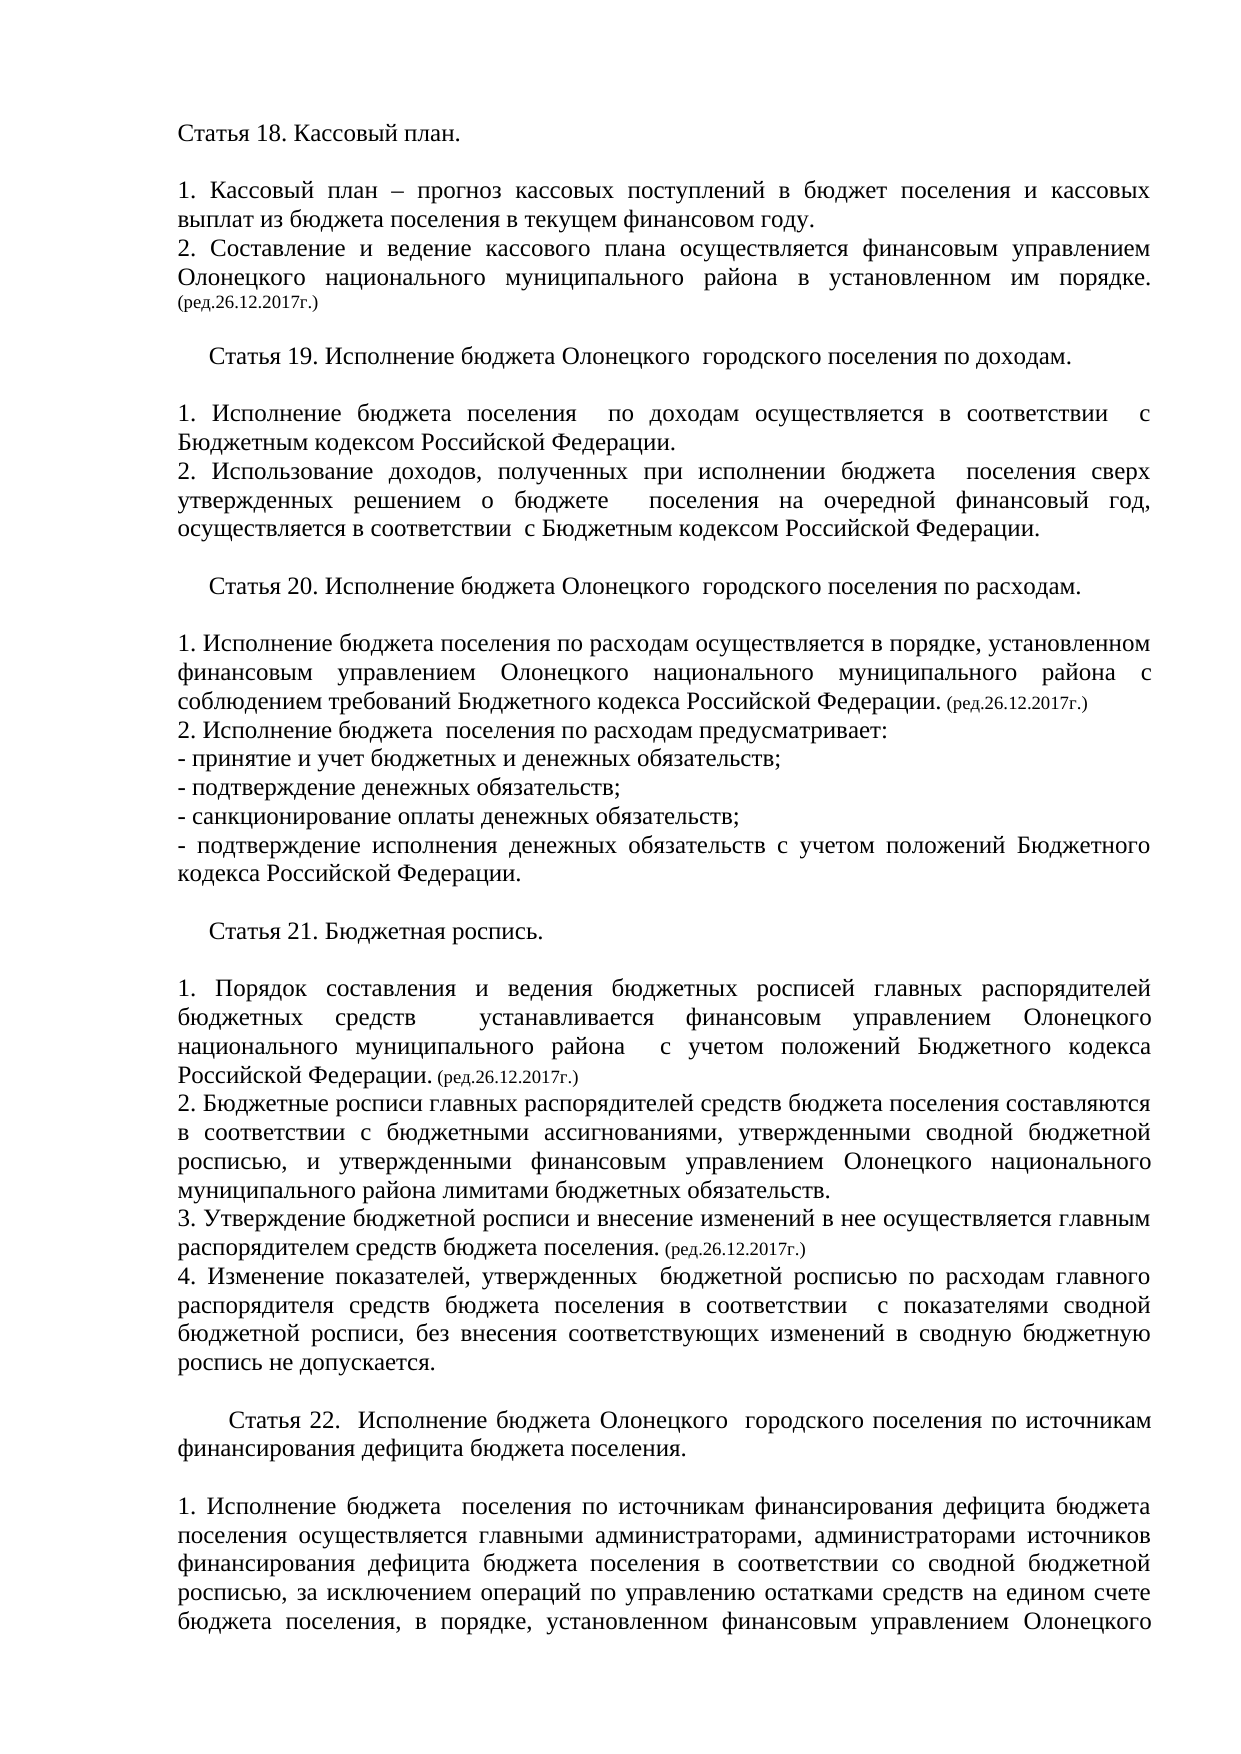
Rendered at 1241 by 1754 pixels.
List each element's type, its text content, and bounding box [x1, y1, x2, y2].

text Статья 19. Исполнение бюджета Олонецкого городского поселения по доходам. [177, 341, 1152, 370]
text 2. Использование доходов, полученных при исполнении бюджета поселения сверх утвержденных решением о бюджете поселения на очередной финансовый год, осуществляется в соответствии с Бюджетным кодексом Российской Федерации. [177, 456, 1152, 542]
text 4. Изменение показателей, утвержденных бюджетной росписью по расходам главного распорядителя средств бюджета поселения в соответствии с показателями сводной бюджетной росписи, без внесения соответствующих изменений в сводную бюджетную роспись не допускается. [177, 1261, 1152, 1376]
text - подтверждение денежных обязательств; [177, 772, 1152, 801]
text Статья 22. Исполнение бюджета Олонецкого городского поселения по источникам финансирования дефицита бюджета поселения. [177, 1405, 1152, 1462]
text 1. Порядок составления и ведения бюджетных росписей главных распорядителей бюджетных средств устанавливается финансовым управлением Олонецкого национального муниципального района с учетом положений Бюджетного кодекса Российской Федерации. (ред.26.12.2017г.) [177, 973, 1152, 1088]
text 2. Составление и ведение кассового плана осуществляется финансовым управлением Олонецкого национального муниципального района в установленном им порядке. (ред.26.12.2017г.) [177, 233, 1152, 312]
text Статья 21. Бюджетная роспись. [177, 916, 1152, 945]
text Статья 20. Исполнение бюджета Олонецкого городского поселения по расходам. [177, 571, 1152, 600]
text - подтверждение исполнения денежных обязательств с учетом положений Бюджетного кодекса Российской Федерации. [177, 830, 1152, 887]
text 3. Утверждение бюджетной росписи и внесение изменений в нее осуществляется главным распорядителем средств бюджета поселения. (ред.26.12.2017г.) [177, 1203, 1152, 1261]
text 1. Исполнение бюджета поселения по доходам осуществляется в соответствии с Бюджетным кодексом Российской Федерации. [177, 398, 1152, 456]
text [177, 1491, 1152, 1635]
text 1. Исполнение бюджета поселения по расходам осуществляется в порядке, установленном финансовым управлением Олонецкого национального муниципального района с соблюдением требований Бюджетного кодекса Российской Федерации. (ред.26.12.2017г.) [177, 628, 1152, 715]
text - принятие и учет бюджетных и денежных обязательств; [177, 743, 1152, 772]
text 1. Кассовый план – прогноз кассовых поступлений в бюджет поселения и кассовых выплат из бюджета поселения в текущем финансовом году. [177, 176, 1152, 233]
text - санкционирование оплаты денежных обязательств; [177, 801, 1152, 830]
text Статья 18. Кассовый план. [177, 118, 1152, 147]
text 2. Исполнение бюджета поселения по расходам предусматривает: [177, 715, 1152, 743]
text 2. Бюджетные росписи главных распорядителей средств бюджета поселения составляются в соответствии с бюджетными ассигнованиями, утвержденными сводной бюджетной росписью, и утвержденными финансовым управлением Олонецкого национального муниципального района лимитами бюджетных обязательств. [177, 1088, 1152, 1203]
